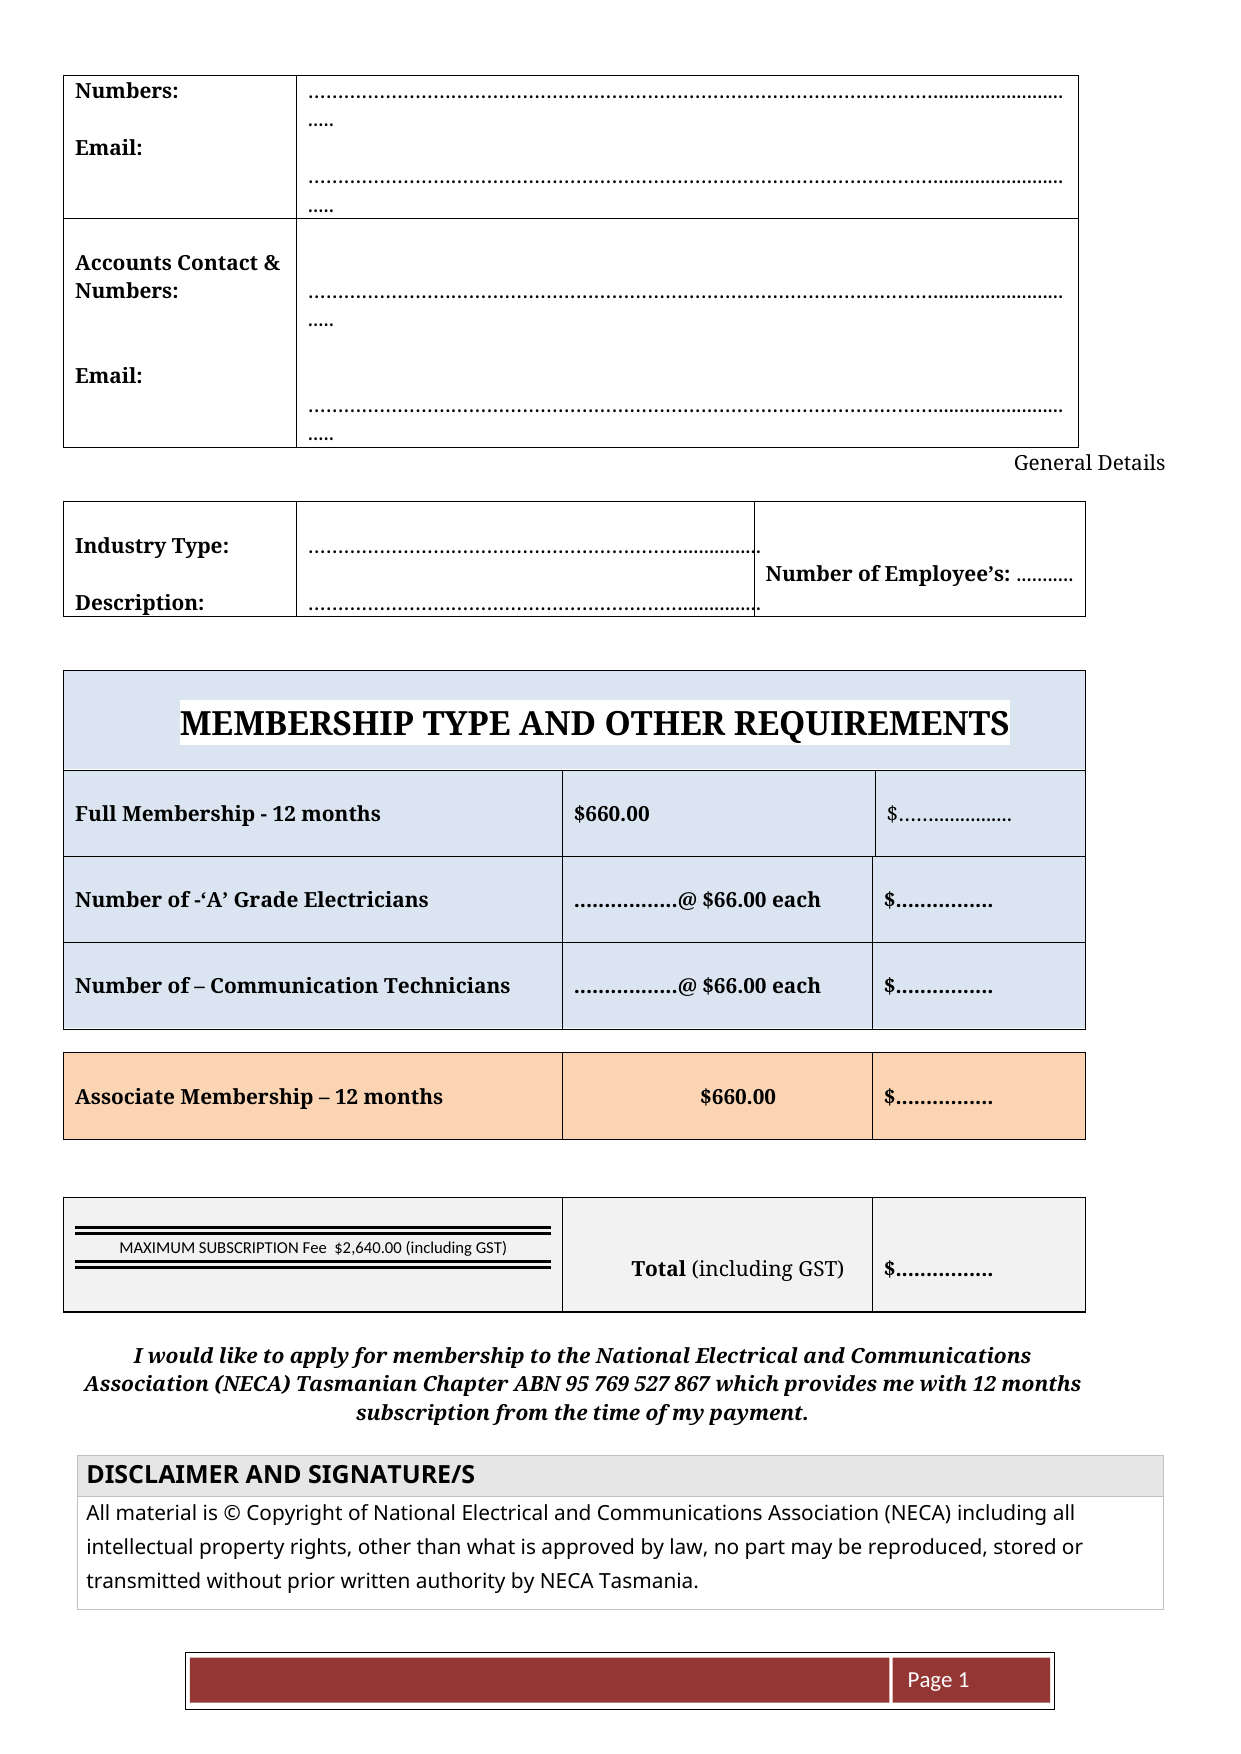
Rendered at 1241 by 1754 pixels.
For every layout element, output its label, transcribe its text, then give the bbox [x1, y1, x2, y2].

table_cell Number of -‘A’ Grade Electricians [64, 857, 562, 942]
text General Details [75, 448, 1165, 476]
table_cell Accounts Contact & Numbers: Email: [64, 219, 296, 447]
table_header Industry Type: Description: [64, 502, 296, 616]
table_cell Number of – Communication Technicians [64, 943, 562, 1028]
table_header Number of Employee’s: ........... [755, 502, 1085, 616]
table_header ………………………………………………………............... ………………………………………………………............... [297, 502, 754, 616]
table_header $660.00 [563, 1053, 872, 1139]
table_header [297, 76, 1078, 218]
table_cell $................ [873, 857, 1085, 942]
table_header $................ [873, 1198, 1085, 1311]
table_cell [78, 1497, 1163, 1608]
table_cell Full Membership - 12 months [64, 771, 562, 856]
table_header MAXIMUM SUBSCRIPTION Fee $2,640.00 (including GST) [64, 1198, 562, 1311]
table_cell $660.00 [563, 771, 875, 856]
table_cell $................ [873, 943, 1085, 1028]
table_header Disclaimer and Signature/S [78, 1456, 1163, 1496]
table_cell $……............... [876, 771, 1085, 856]
table_header Associate Membership – 12 months [64, 1053, 562, 1139]
table_header MEMBERSHIP TYPE AND OTHER REQUIREMENTS [64, 671, 1085, 769]
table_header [64, 76, 296, 218]
table_cell .................@ $66.00 each [563, 857, 872, 942]
text I would like to apply for membership to the National Electrical and Communications Association (NECA) Tasmanian Chapter ABN 95 769 527 867 which provides me with 12 months subscription from the time of my payment. [75, 1341, 1090, 1426]
table_header $................ [873, 1053, 1085, 1139]
table_cell .................@ $66.00 each [563, 943, 872, 1028]
table_header Total (including GST) [563, 1198, 872, 1311]
table_cell …………………………………………………………………………………………….............................. …………………………………………………………………………………………….............................. [297, 219, 1078, 447]
